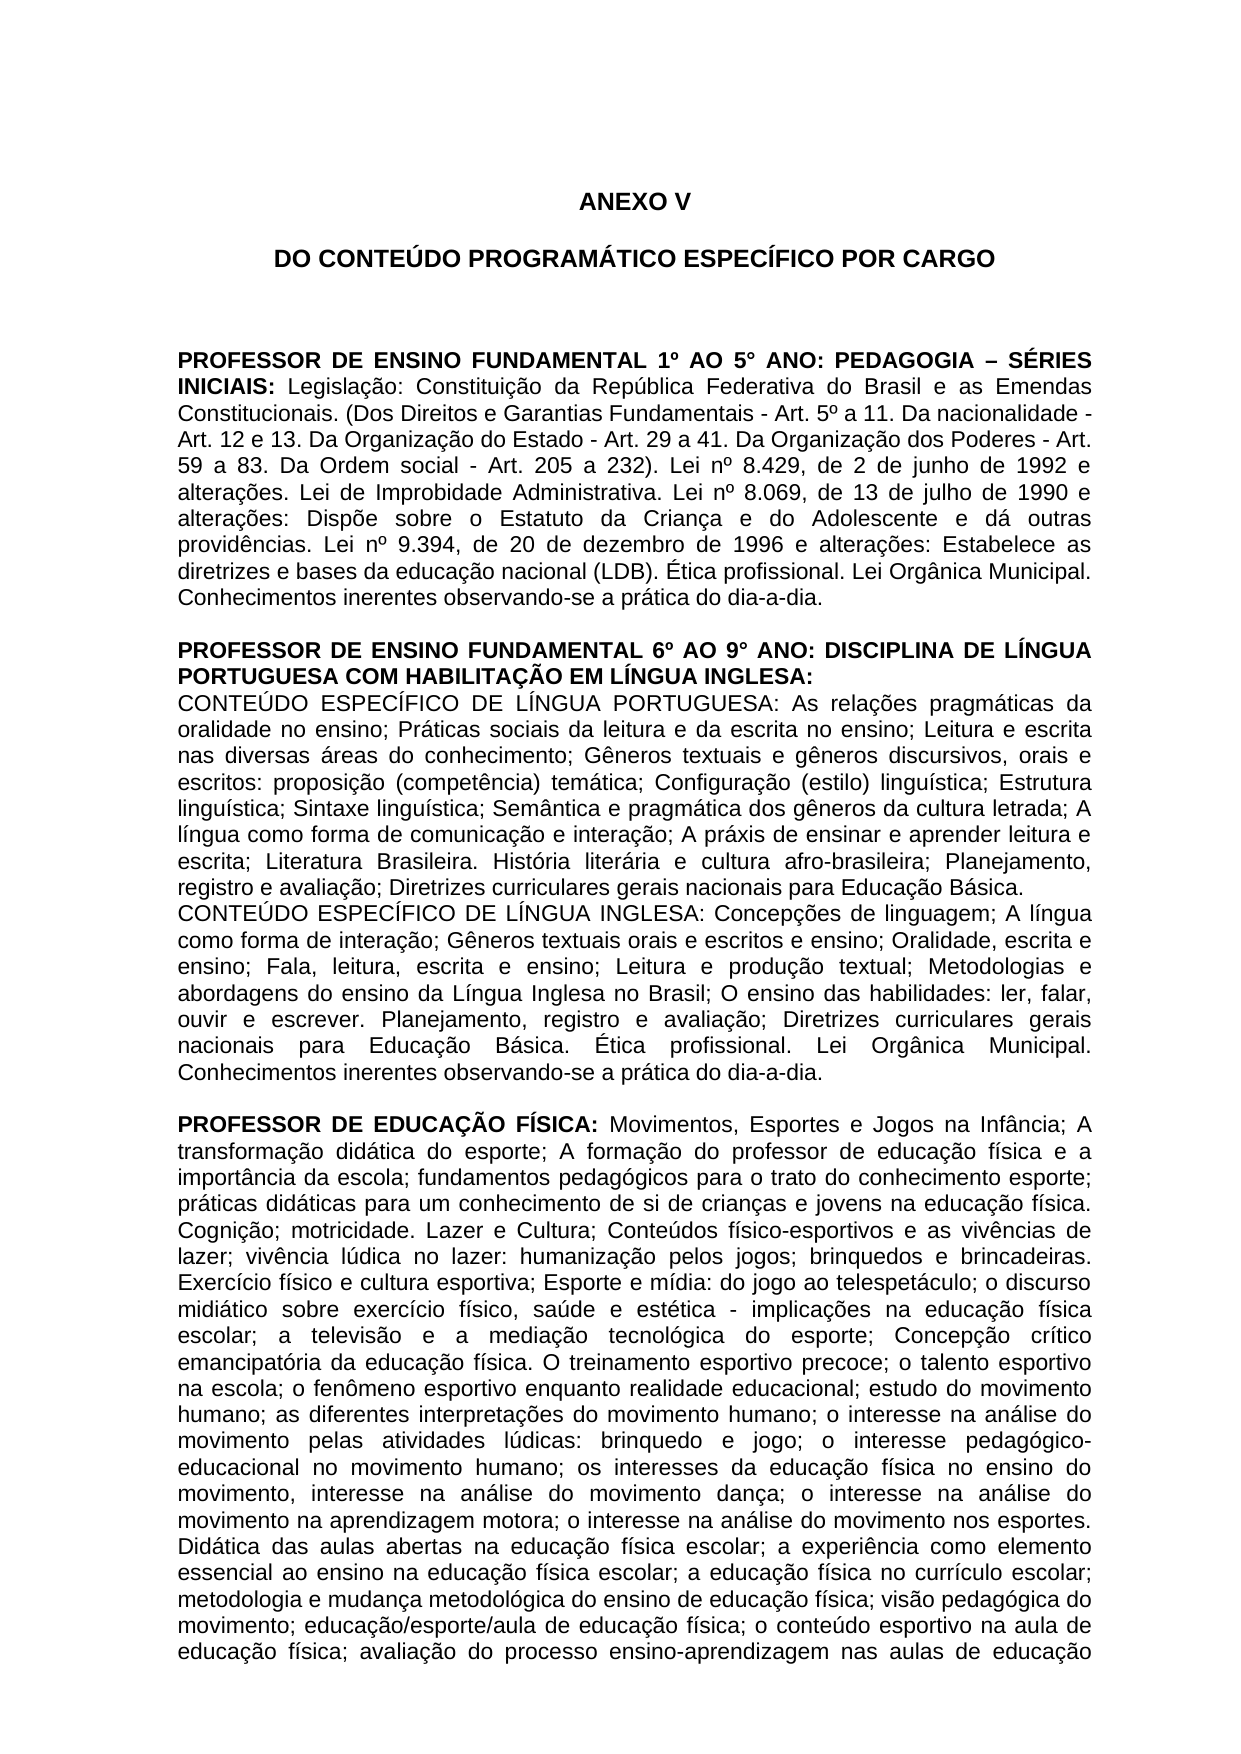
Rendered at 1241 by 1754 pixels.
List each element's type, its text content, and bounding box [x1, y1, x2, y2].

text CONTEÚDO ESPECÍFICO DE LÍNGUA PORTUGUESA: As relações pragmáticas da oralidade no ensino; Práticas sociais da leitura e da escrita no ensino; Leitura e escrita nas diversas áreas do conhecimento; Gêneros textuais e gêneros discursivos, orais e escritos: proposição (competência) temática; Configuração (estilo) linguística; Estrutura linguística; Sintaxe linguística; Semântica e pragmática dos gêneros da cultura letrada; A língua como forma de comunicação e interação; A práxis de ensinar e aprender leitura e escrita; Literatura Brasileira. História literária e cultura afro-brasileira; Planejamento, registro e avaliação; Diretrizes curriculares gerais nacionais para Educação Básica. [177, 689, 1092, 900]
text PROFESSOR DE ENSINO FUNDAMENTAL 6º AO 9° ANO: DISCIPLINA DE LÍNGUA PORTUGUESA COM HABILITAÇÃO EM LÍNGUA INGLESA: [177, 637, 1092, 689]
text ANEXO V [177, 186, 1092, 215]
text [177, 1111, 1092, 1665]
text DO CONTEÚDO PROGRAMÁTICO ESPECÍFICO POR CARGO [177, 244, 1092, 273]
text CONTEÚDO ESPECÍFICO DE LÍNGUA INGLESA: Concepções de linguagem; A língua como forma de interação; Gêneros textuais orais e escritos e ensino; Oralidade, escrita e ensino; Fala, leitura, escrita e ensino; Leitura e produção textual; Metodologias e abordagens do ensino da Língua Inglesa no Brasil; O ensino das habilidades: ler, falar, ouvir e escrever. Planejamento, registro e avaliação; Diretrizes curriculares gerais nacionais para Educação Básica. Ética profissional. Lei Orgânica Municipal. Conhecimentos inerentes observando-se a prática do dia-a-dia. [177, 900, 1092, 1085]
text PROFESSOR DE ENSINO FUNDAMENTAL 1º AO 5° ANO: PEDAGOGIA – SÉRIES INICIAIS: Legislação: Constituição da República Federativa do Brasil e as Emendas Constitucionais. (Dos Direitos e Garantias Fundamentais - Art. 5º a 11. Da nacionalidade - Art. 12 e 13. Da Organização do Estado - Art. 29 a 41. Da Organização dos Poderes - Art. 59 a 83. Da Ordem social - Art. 205 a 232). Lei nº 8.429, de 2 de junho de 1992 e alterações. Lei de Improbidade Administrativa. Lei nº 8.069, de 13 de julho de 1990 e alterações: Dispõe sobre o Estatuto da Criança e do Adolescente e dá outras providências. Lei nº 9.394, de 20 de dezembro de 1996 e alterações: Estabelece as diretrizes e bases da educação nacional (LDB). Ética profissional. Lei Orgânica Municipal. Conhecimentos inerentes observando-se a prática do dia-a-dia. [177, 347, 1092, 611]
